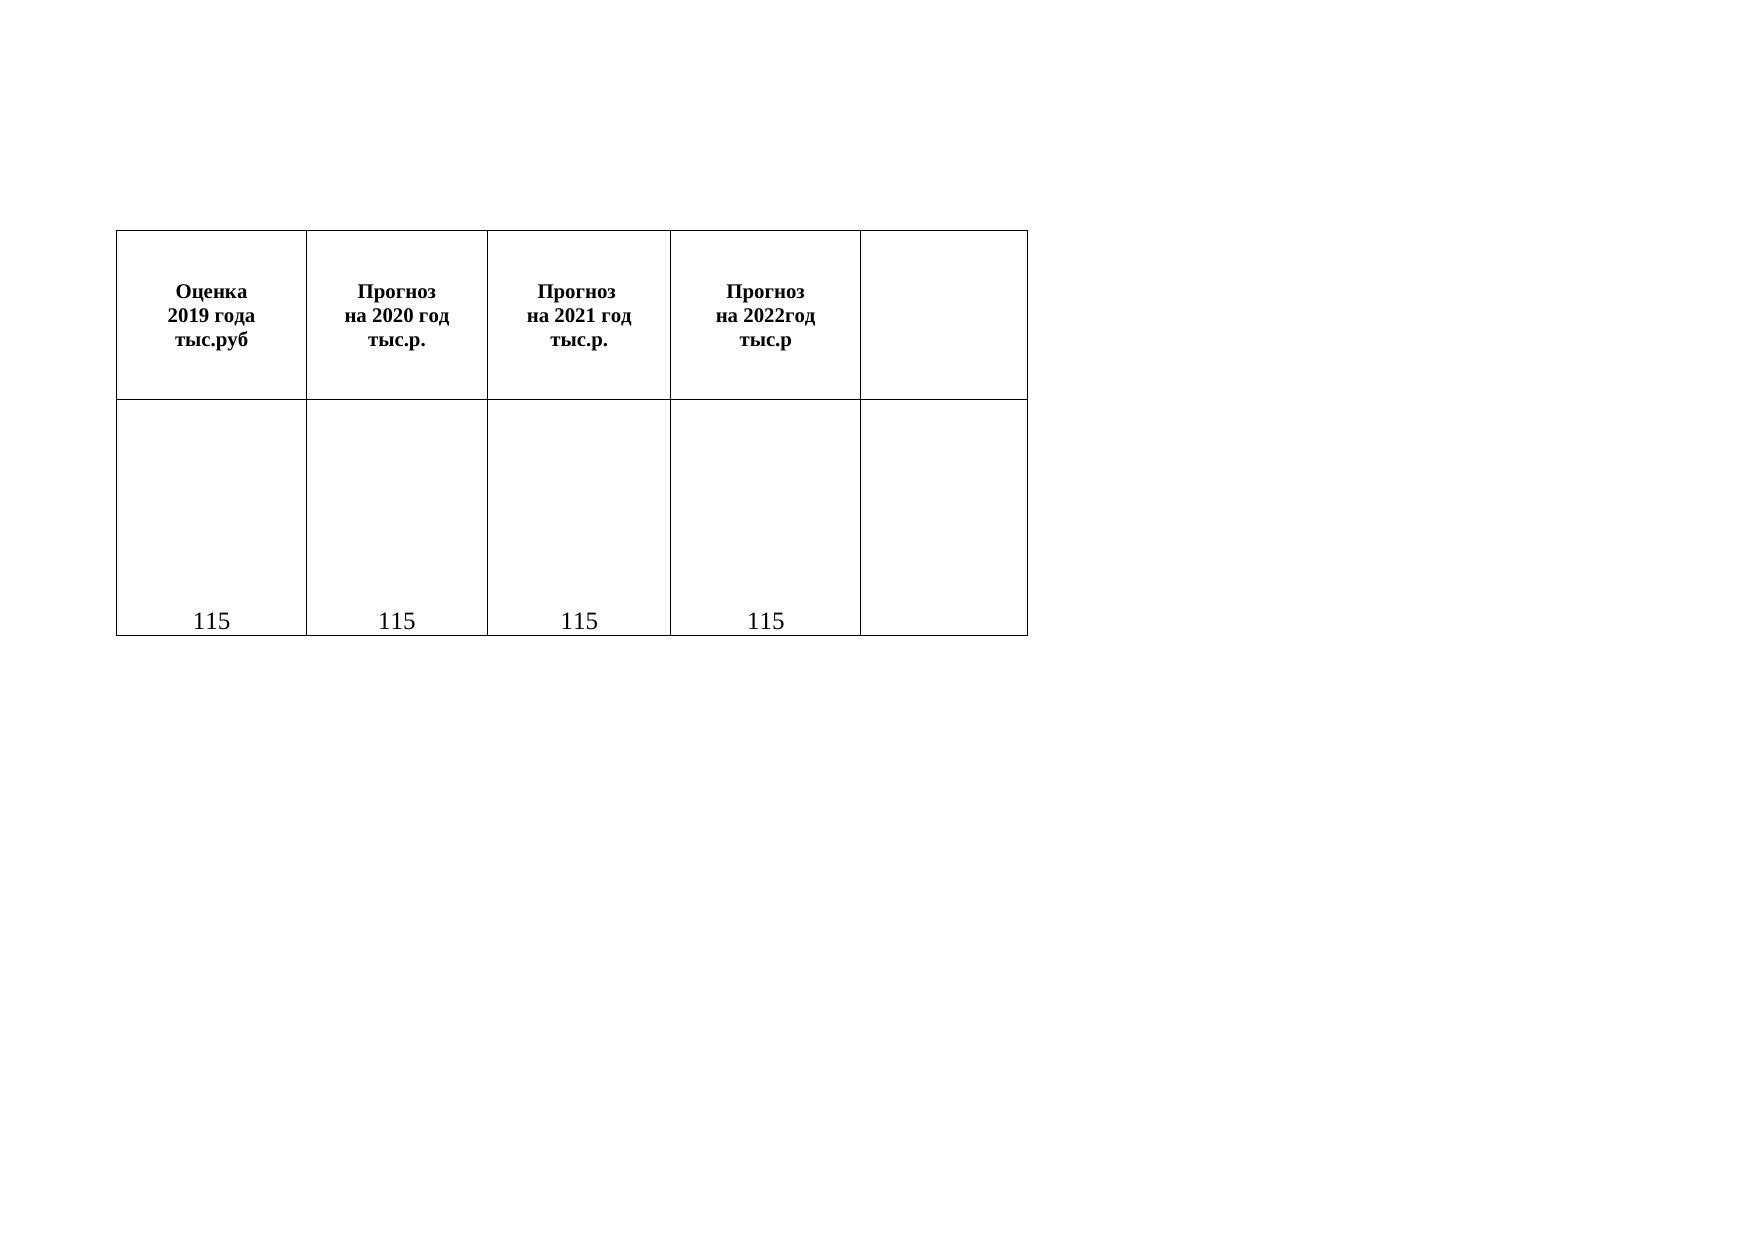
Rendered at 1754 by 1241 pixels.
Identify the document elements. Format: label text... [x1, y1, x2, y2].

table_header [861, 231, 1027, 399]
table_cell 115 [307, 400, 487, 635]
table_header Прогноз на 2021 год тыс.р. [488, 231, 670, 399]
table_header Оценка 2019 года тыс.руб [117, 231, 306, 399]
table_cell 115 [488, 400, 670, 635]
table_cell 115 [671, 400, 860, 635]
table_cell [861, 400, 1027, 635]
table_cell 115 [117, 400, 306, 635]
table_header Прогноз на 2022год тыс.р [671, 231, 860, 399]
table_header Прогноз на 2020 год тыс.р. [307, 231, 487, 399]
